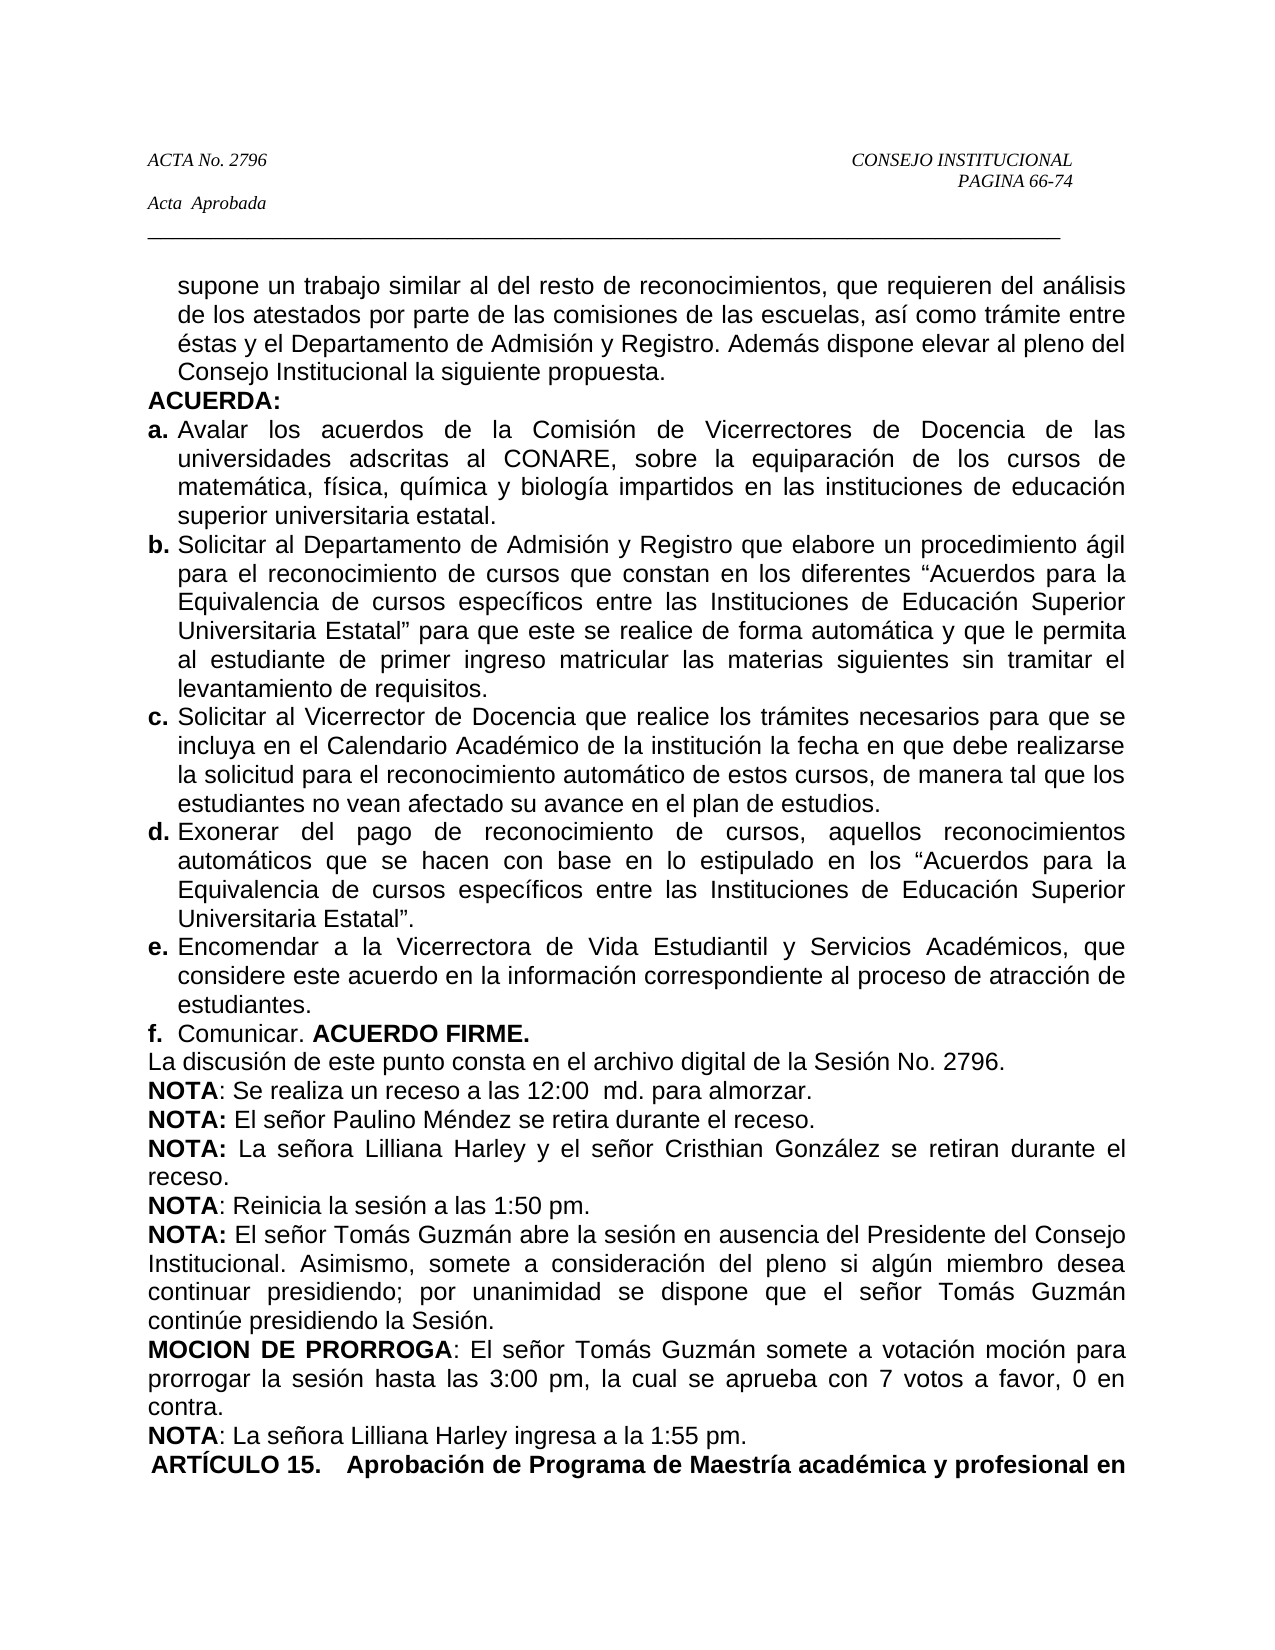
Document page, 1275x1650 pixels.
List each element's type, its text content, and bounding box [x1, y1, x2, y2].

text NOTA: El señor Tomás Guzmán abre la sesión en ausencia del Presidente del Consejo Institucional. Asimismo, somete a consideración del pleno si algún miembro desea continuar presidiendo; por unanimidad se dispone que el señor Tomás Guzmán continúe presidiendo la Sesión. [148, 1220, 1127, 1335]
text NOTA: Se realiza un receso a las 12:00 md. para almorzar. [148, 1076, 1127, 1105]
text La discusión de este punto consta en el archivo digital de la Sesión No. 2796. [148, 1047, 1127, 1076]
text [151, 1450, 1127, 1478]
text NOTA: La señora Lilliana Harley y el señor Cristhian González se retiran durante el receso. [148, 1133, 1127, 1191]
list Encomendar a la Vicerrectora de Vida Estudiantil y Servicios Académicos, que considere este acuerdo en la información correspondiente al proceso de atracción de estudiantes. [148, 932, 1127, 1018]
list Solicitar al Departamento de Admisión y Registro que elabore un procedimiento ágil para el reconocimiento de cursos que constan en los diferentes “Acuerdos para la Equivalencia de cursos específicos entre las Instituciones de Educación Superior Universitaria Estatal” para que este se realice de forma automática y que le permita al estudiante de primer ingreso matricular las materias siguientes sin tramitar el levantamiento de requisitos. [148, 530, 1127, 702]
text ACUERDA: [148, 386, 1127, 415]
text NOTA: El señor Paulino Méndez se retira durante el receso. [148, 1105, 1127, 1133]
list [148, 271, 1127, 386]
list Exonerar del pago de reconocimiento de cursos, aquellos reconocimientos automáticos que se hacen con base en lo estipulado en los “Acuerdos para la Equivalencia de cursos específicos entre las Instituciones de Educación Superior Universitaria Estatal”. [148, 817, 1127, 932]
list Avalar los acuerdos de la Comisión de Vicerrectores de Docencia de las universidades adscritas al CONARE, sobre la equiparación de los cursos de matemática, física, química y biología impartidos en las instituciones de educación superior universitaria estatal. [148, 415, 1127, 530]
text MOCION DE PRORROGA: El señor Tomás Guzmán somete a votación moción para prorrogar la sesión hasta las 3:00 pm, la cual se aprueba con 7 votos a favor, 0 en contra. [148, 1335, 1127, 1421]
text NOTA: Reinicia la sesión a las 1:50 pm. [148, 1191, 1127, 1220]
list Solicitar al Vicerrector de Docencia que realice los trámites necesarios para que se incluya en el Calendario Académico de la institución la fecha en que debe realizarse la solicitud para el reconocimiento automático de estos cursos, de manera tal que los estudiantes no vean afectado su avance en el plan de estudios. [148, 702, 1127, 817]
list Comunicar. ACUERDO FIRME. [148, 1018, 1127, 1047]
text NOTA: La señora Lilliana Harley ingresa a la 1:55 pm. [148, 1421, 1127, 1450]
